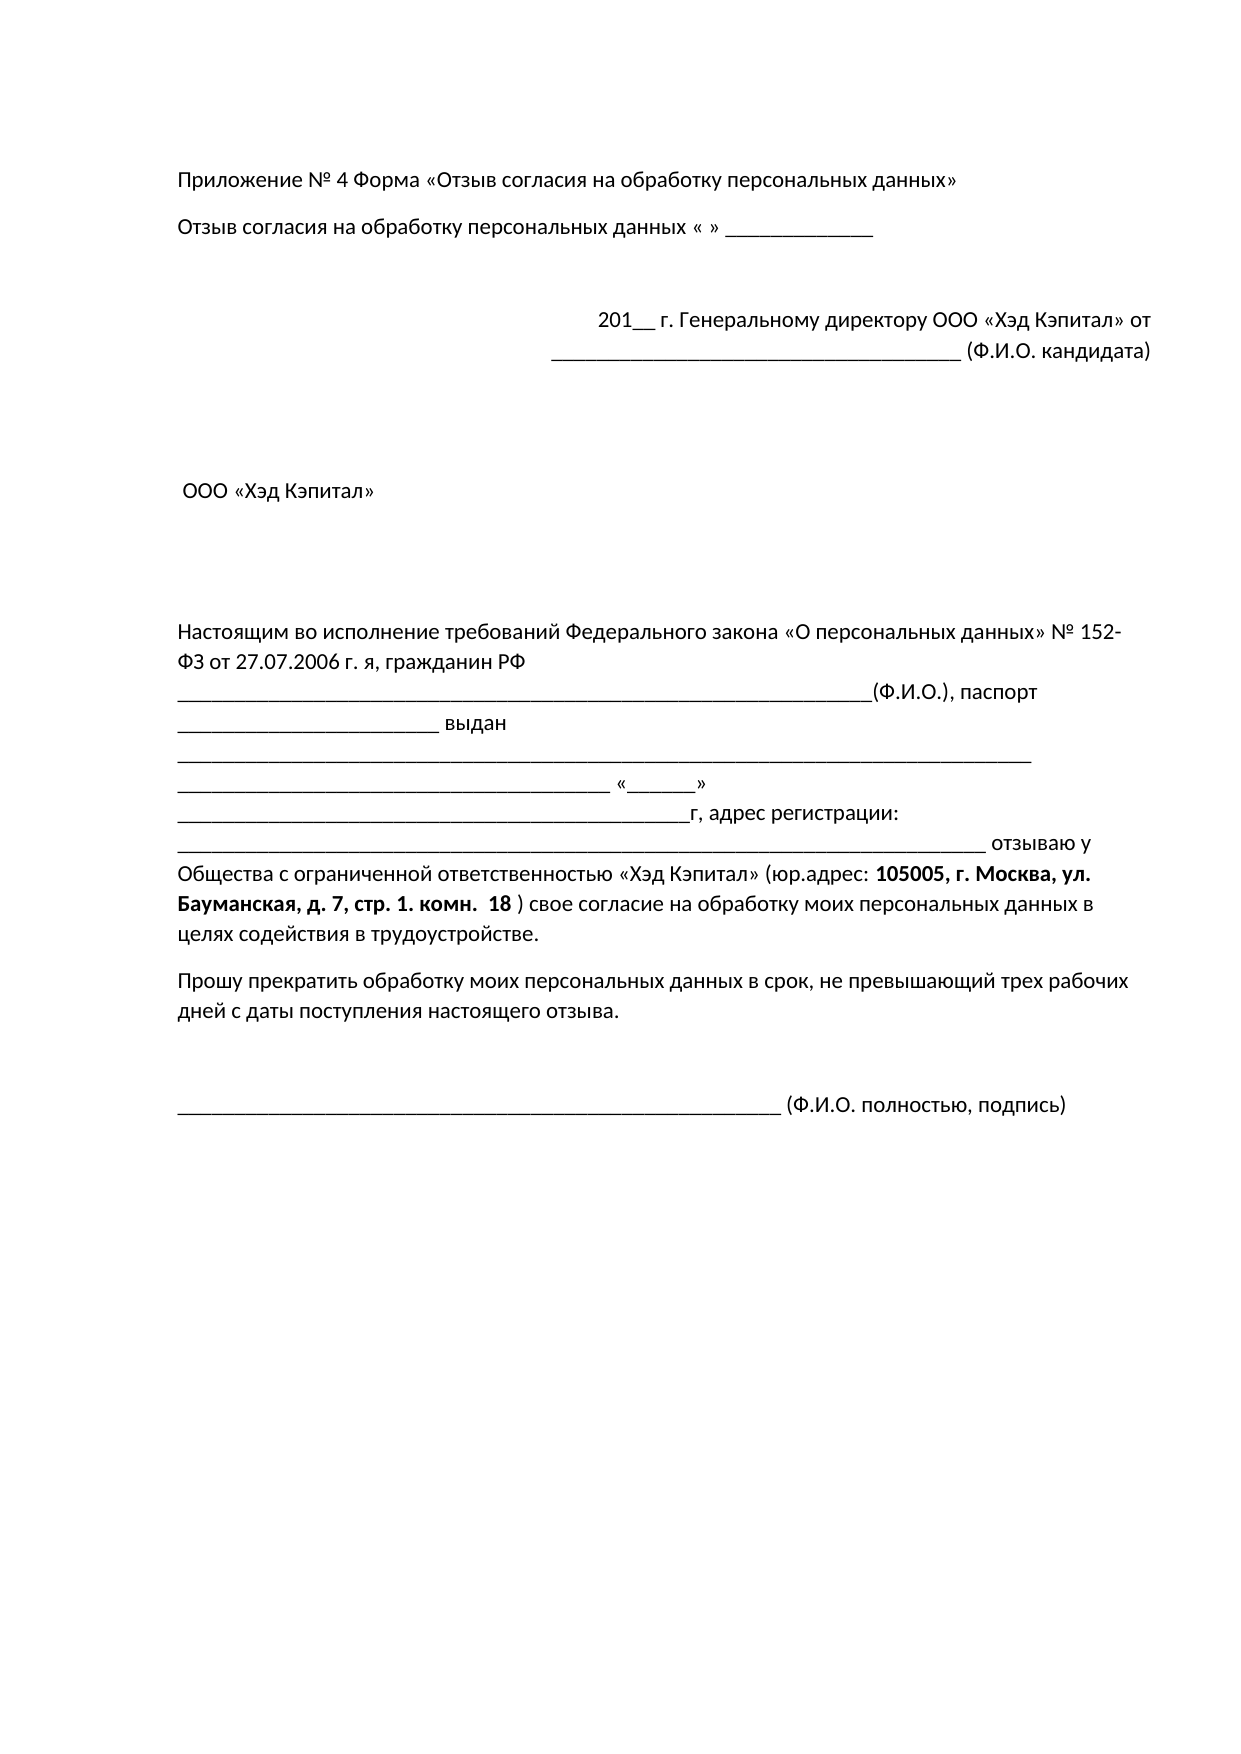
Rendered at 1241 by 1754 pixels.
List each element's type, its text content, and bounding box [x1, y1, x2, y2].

text Настоящим во исполнение требований Федерального закона «О персональных данных» № 152- ФЗ от 27.07.2006 г. я, гражданин РФ _____________________________________________________________(Ф.И.О.), паспорт _______________________ выдан ___________________________________________________________________________ ______________________________________ «______» _____________________________________________г, адрес регистрации: _______________________________________________________________________ отзываю у Общества с ограниченной ответственностью «Хэд Кэпитал» (юр.адрес: 105005, г. Москва, ул. Бауманская, д. 7, стр. 1. комн. 18 ) свое согласие на обработку моих персональных данных в целях содействия в трудоустройстве. [177, 617, 1152, 947]
text 201__ г. Генеральному директору ООО «Хэд Кэпитал» от ____________________________________ (Ф.И.О. кандидата) [177, 306, 1152, 364]
text ООО «Хэд Кэпитал» [177, 476, 1152, 504]
text Приложение № 4 Форма «Отзыв согласия на обработку персональных данных» [177, 165, 1152, 193]
text _____________________________________________________ (Ф.И.О. полностью, подпись) [177, 1090, 1152, 1118]
text Отзыв согласия на обработку персональных данных « » _____________ [177, 212, 1152, 240]
text Прошу прекратить обработку моих персональных данных в срок, не превышающий трех рабочих дней с даты поступления настоящего отзыва. [177, 966, 1152, 1024]
